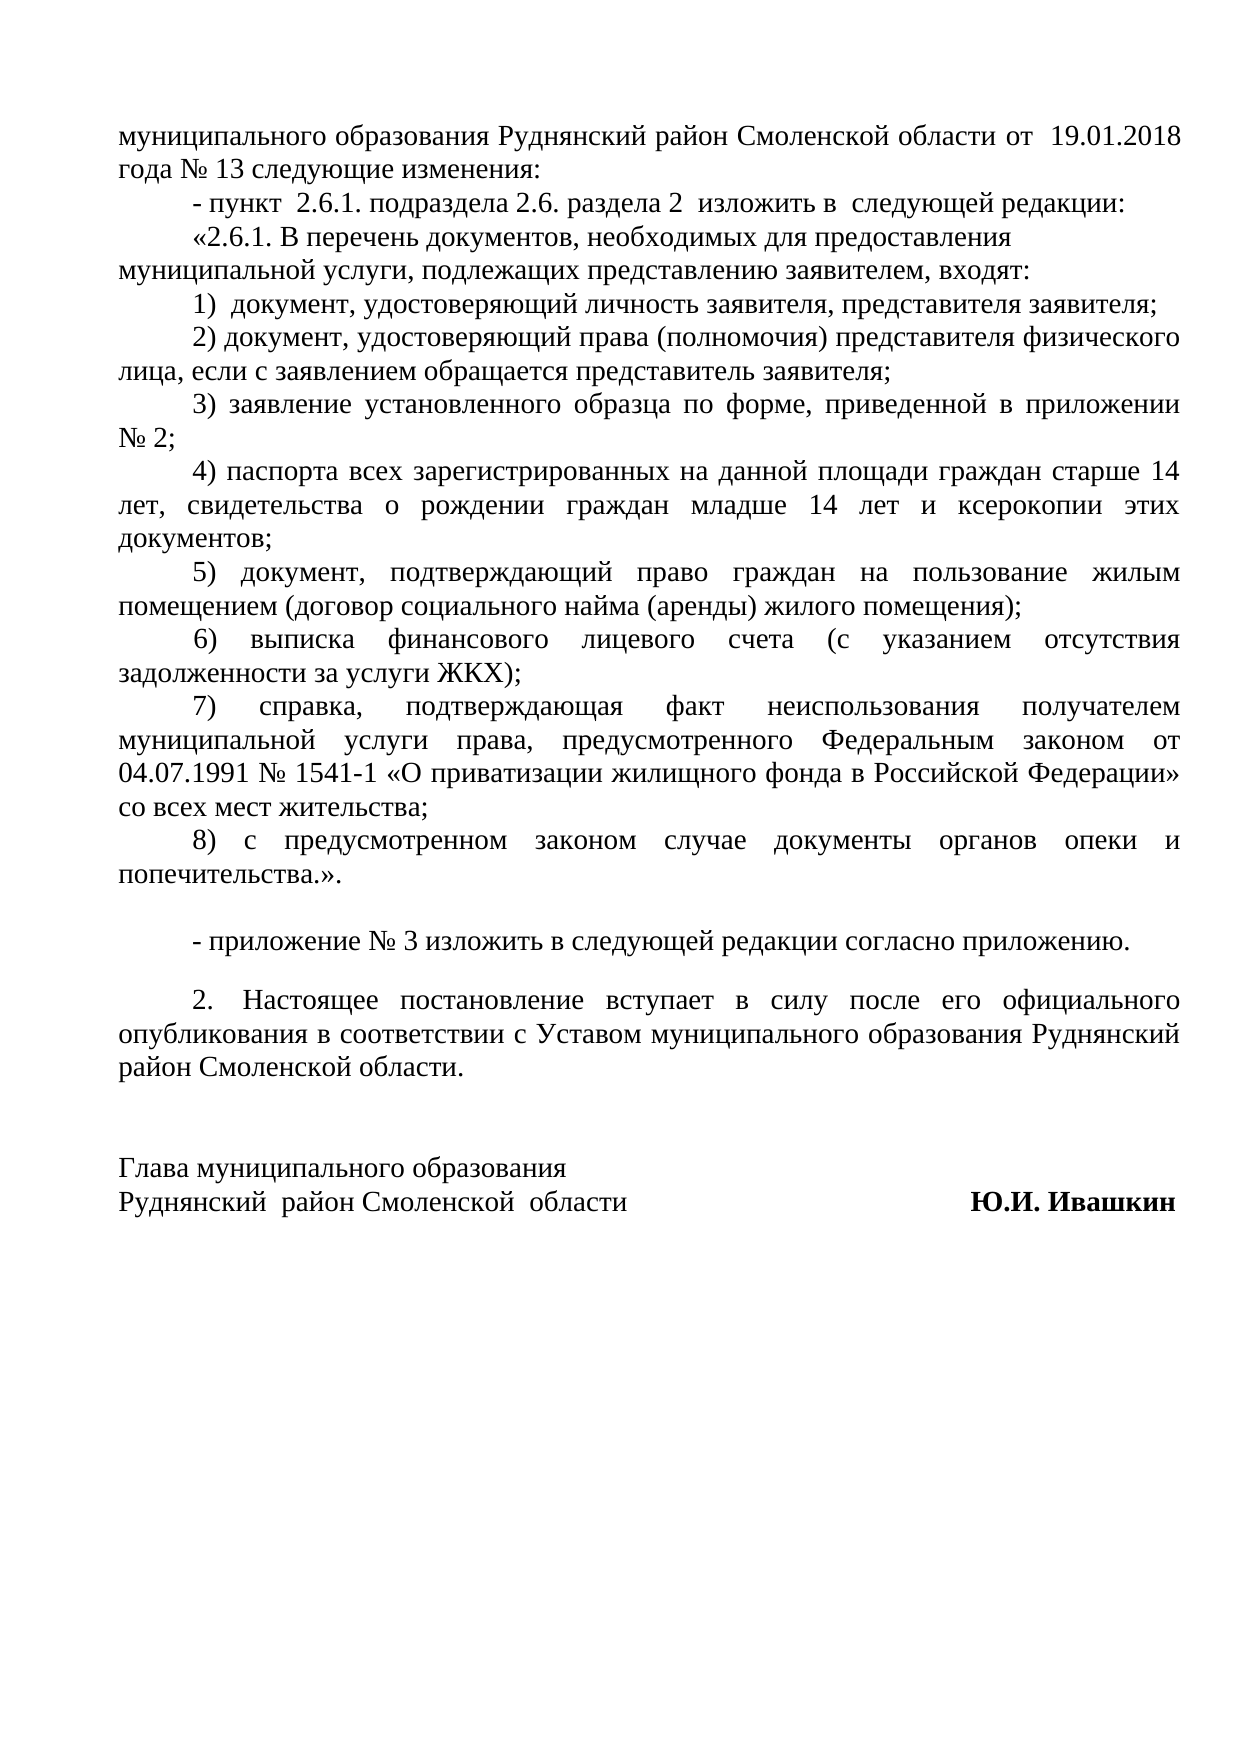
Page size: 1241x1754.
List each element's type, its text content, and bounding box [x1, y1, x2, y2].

text 5) документ, подтверждающий право граждан на пользование жилым помещением (договор социального найма (аренды) жилого помещения); [118, 554, 1181, 621]
text 6) выписка финансового лицевого счета (с указанием отсутствия задолженности за услуги ЖКХ); [118, 621, 1181, 688]
text 7) справка, подтверждающая факт неиспользования получателем муниципальной услуги права, предусмотренного Федеральным законом от 04.07.1991 № 1541-1 «О приватизации жилищного фонда в Российской Федерации» со всех мест жительства; [118, 688, 1181, 822]
text 2. Настоящее постановление вступает в силу после его официального опубликования в соответствии с Уставом муниципального образования Руднянский район Смоленской области. [118, 982, 1181, 1083]
text «2.6.1. В перечень документов, необходимых для предоставления муниципальной услуги, подлежащих представлению заявителем, входят: [118, 219, 1181, 286]
text 1) документ, удостоверяющий личность заявителя, представителя заявителя; [118, 286, 1181, 319]
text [118, 118, 1181, 185]
text - пункт 2.6.1. подраздела 2.6. раздела 2 изложить в следующей редакции: [118, 185, 1181, 219]
text Глава муниципального образования [118, 1150, 1181, 1184]
text 2) документ, удостоверяющий права (полномочия) представителя физического лица, если с заявлением обращается представитель заявителя; [118, 319, 1181, 386]
text 3) заявление установленного образца по форме, приведенной в приложении № 2; [118, 386, 1181, 453]
text 8) с предусмотренном законом случае документы органов опеки и попечительства.». [118, 822, 1181, 889]
text Руднянский район Смоленской области Ю.И. Ивашкин [118, 1184, 1181, 1217]
text 4) паспорта всех зарегистрированных на данной площади граждан старше 14 лет, свидетельства о рождении граждан младше 14 лет и ксерокопии этих документов; [118, 453, 1181, 554]
text - приложение № 3 изложить в следующей редакции согласно приложению. [118, 923, 1181, 957]
